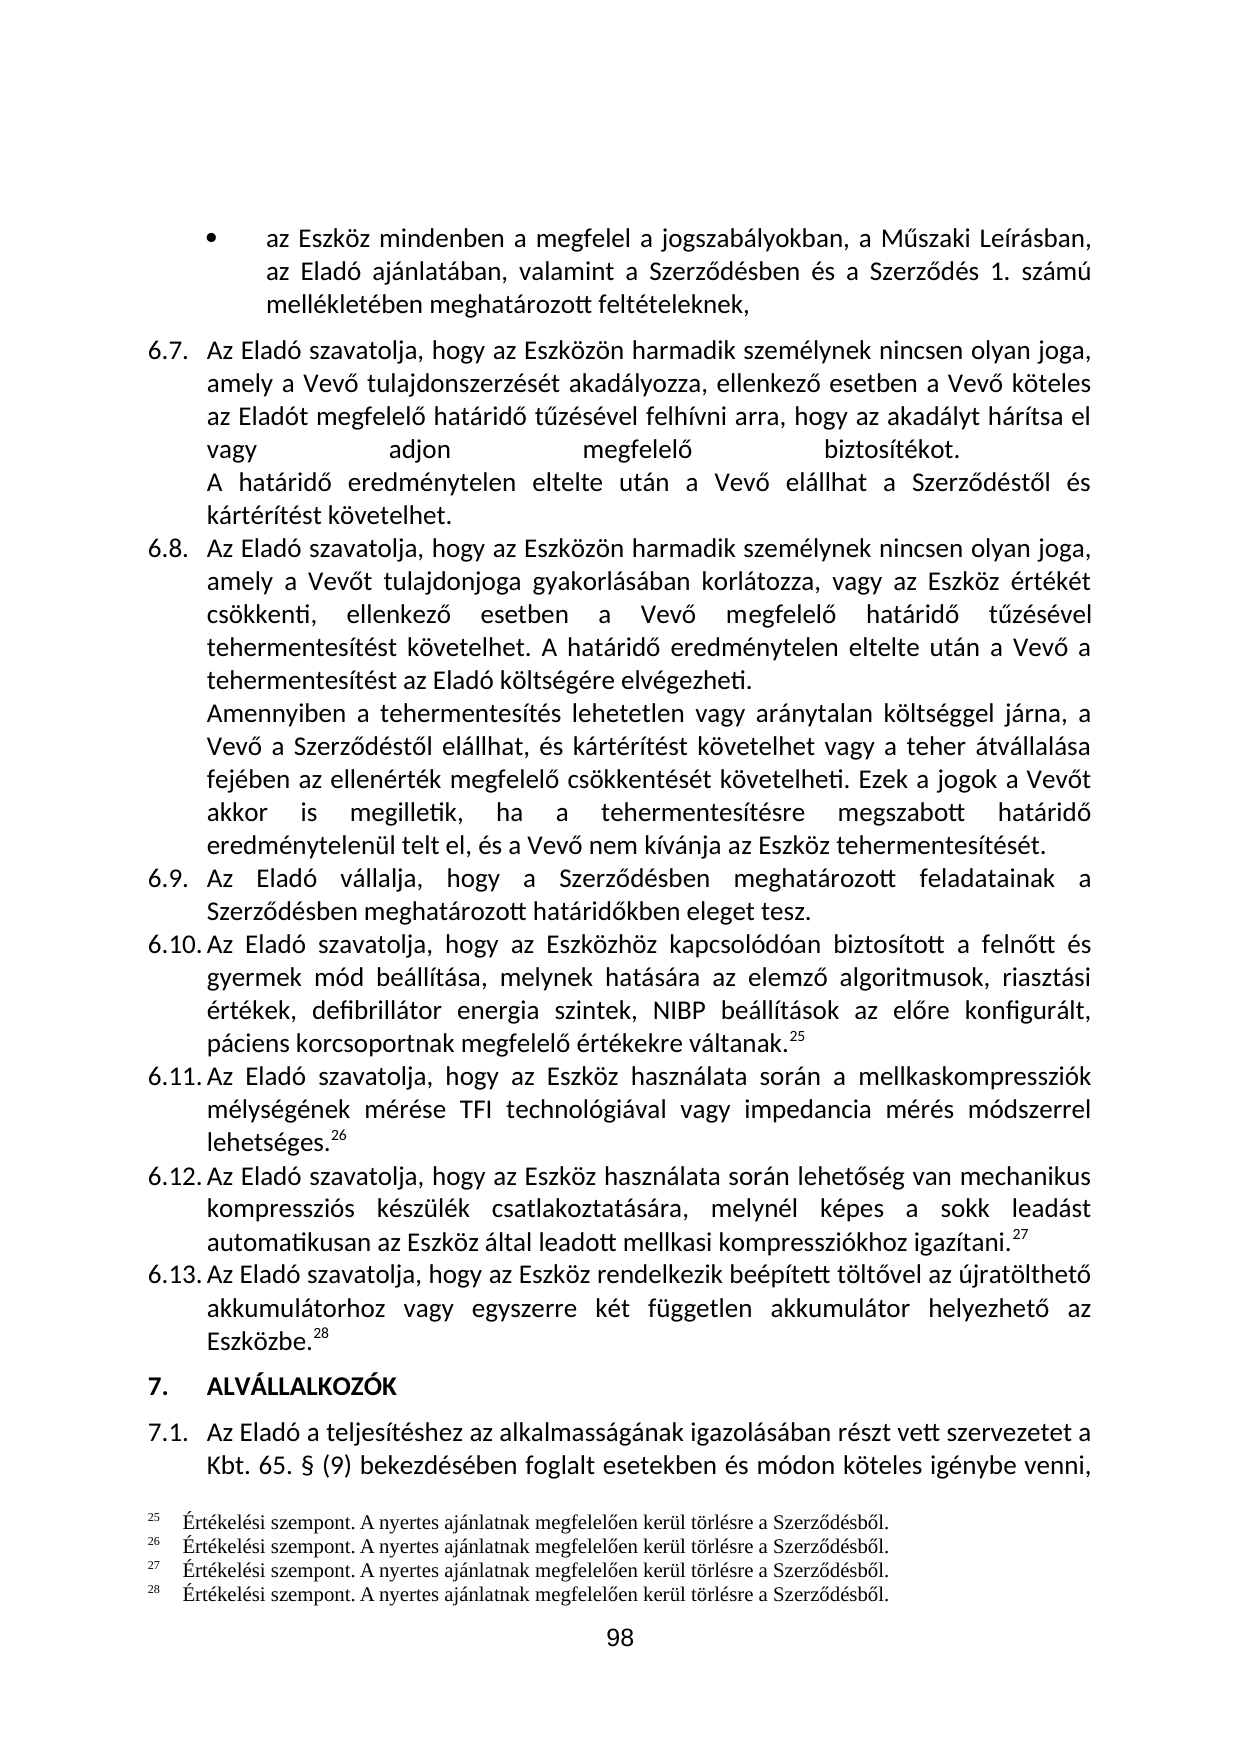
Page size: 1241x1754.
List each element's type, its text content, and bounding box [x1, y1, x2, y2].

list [148, 1415, 1093, 1481]
list az Eszköz mindenben a megfelel a jogszabályokban, a Műszaki Leírásban, az Eladó ajánlatában, valamint a Szerződésben és a Szerződés 1. számú mellékletében meghatározott feltételeknek, [207, 222, 1093, 321]
list Alvállalkozók [148, 1369, 1093, 1402]
list Az Eladó vállalja, hogy a Szerződésben meghatározott feladatainak a Szerződésben meghatározott határidőkben eleget tesz. [148, 861, 1093, 927]
list Az Eladó szavatolja, hogy az Eszköz használata során lehetőség van mechanikus kompressziós készülék csatlakoztatására, melynél képes a sokk leadást automatikusan az Eszköz által leadott mellkasi kompressziókhoz igazítani. [148, 1159, 1093, 1258]
list Az Eladó szavatolja, hogy az Eszközhöz kapcsolódóan biztosított a felnőtt és gyermek mód beállítása, melynek hatására az elemző algoritmusok, riasztási értékek, defibrillátor energia szintek, NIBP beállítások az előre konfigurált, páciens korcsoportnak megfelelő értékekre váltanak. [148, 927, 1093, 1059]
list Az Eladó szavatolja, hogy az Eszközön harmadik személynek nincsen olyan joga, amely a Vevő tulajdonszerzését akadályozza, ellenkező esetben a Vevő köteles az Eladót megfelelő határidő tűzésével felhívni arra, hogy az akadályt hárítsa el vagy adjon megfelelő biztosítékot. A határidő eredménytelen eltelte után a Vevő elállhat a Szerződéstől és kártérítést követelhet. [148, 333, 1093, 531]
list Az Eladó szavatolja, hogy az Eszközön harmadik személynek nincsen olyan joga, amely a Vevőt tulajdonjoga gyakorlásában korlátozza, vagy az Eszköz értékét csökkenti, ellenkező esetben a Vevő megfelelő határidő tűzésével tehermentesítést követelhet. A határidő eredménytelen eltelte után a Vevő a tehermentesítést az Eladó költségére elvégezheti. [148, 531, 1093, 696]
list Az Eladó szavatolja, hogy az Eszköz használata során a mellkaskompressziók mélységének mérése TFI technológiával vagy impedancia mérés módszerrel lehetséges. [148, 1059, 1093, 1159]
text Amennyiben a tehermentesítés lehetetlen vagy aránytalan költséggel járna, a Vevő a Szerződéstől elállhat, és kártérítést követelhet vagy a teher átvállalása fejében az ellenérték megfelelő csökkentését követelheti. Ezek a jogok a Vevőt akkor is megilletik, ha a tehermentesítésre megszabott határidő eredménytelenül telt el, és a Vevő nem kívánja az Eszköz tehermentesítését. [207, 696, 1093, 861]
list Az Eladó szavatolja, hogy az Eszköz rendelkezik beépített töltővel az újratölthető akkumulátorhoz vagy egyszerre két független akkumulátor helyezhető az Eszközbe. [148, 1258, 1093, 1357]
